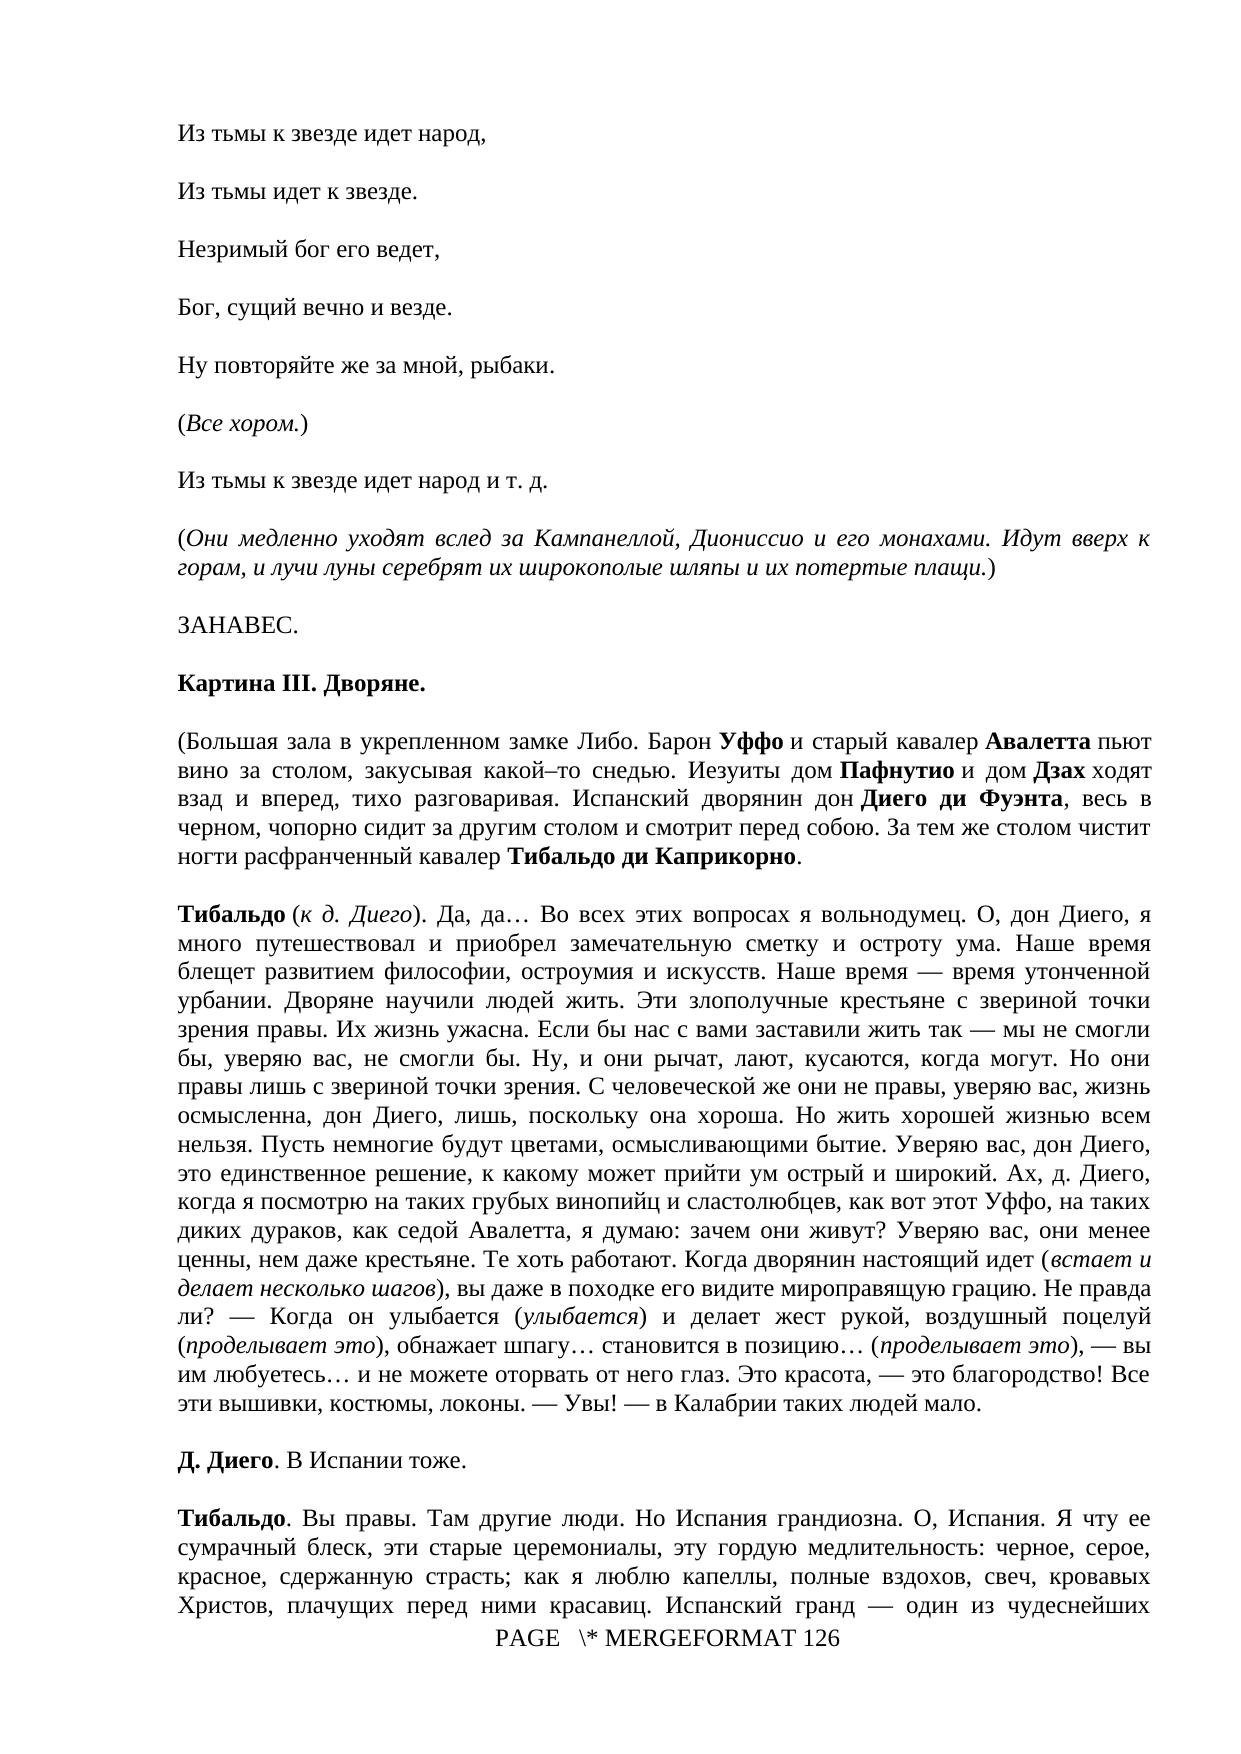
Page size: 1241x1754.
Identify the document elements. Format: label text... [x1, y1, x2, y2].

text (Большая зала в укрепленном замке Либо. Барон Уффо и старый кавалер Авалетта пьют вино за столом, закусывая какой–то снедью. Иезуиты дом Пафнутио и дом Дзах ходят взад и вперед, тихо разговаривая. Испанский дворянин дон Диего ди Фуэнта, весь в черном, чопорно сидит за другим столом и смотрит перед собою. За тем же столом чистит ногти расфранченный кавалер Тибальдо ди Каприкорно. [177, 726, 1152, 870]
text Ну повторяйте же за мной, рыбаки. [177, 350, 1152, 378]
text Из тьмы к звезде идет народ, [177, 118, 1152, 147]
text Из тьмы к звезде идет народ и т. д. [177, 466, 1152, 494]
text ЗАНАВЕС. [177, 610, 1152, 639]
text Картина III. Дворяне. [177, 668, 1152, 697]
text Бог, сущий вечно и везде. [177, 292, 1152, 321]
text Из тьмы идет к звезде. [177, 176, 1152, 205]
text Тибальдо (к д. Диего). Да, да… Во всех этих вопросах я вольнодумец. О, дон Диего, я много путешествовал и приобрел замечательную сметку и остроту ума. Наше время блещет развитием философии, остроумия и искусств. Наше время — время утонченной урбании. Дворяне научили людей жить. Эти злополучные крестьяне с звериной точки зрения правы. Их жизнь ужасна. Если бы нас с вами заставили жить так — мы не смогли бы, уверяю вас, не смогли бы. Ну, и они рычат, лают, кусаются, когда могут. Но они правы лишь с звериной точки зрения. С человеческой же они не правы, уверяю вас, жизнь осмысленна, дон Диего, лишь, поскольку она хороша. Но жить хорошей жизнью всем нельзя. Пусть немногие будут цветами, осмысливающими бытие. Уверяю вас, дон Диего, это единственное решение, к какому может прийти ум острый и широкий. Ах, д. Диего, когда я посмотрю на таких грубых винопийц и сластолюбцев, как вот этот Уффо, на таких диких дураков, как седой Авалетта, я думаю: зачем они живут? Уверяю вас, они менее ценны, нем даже крестьяне. Те хоть работают. Когда дворянин настоящий идет (встает и делает несколько шагов), вы даже в походке его видите мироправящую грацию. Не правда ли? — Когда он улыбается (улыбается) и делает жест рукой, воздушный поцелуй (проделывает это), обнажает шпагу… становится в позицию… (проделывает это), — вы им любуетесь… и не можете оторвать от него глаз. Это красота, — это благородство! Все эти вышивки, костюмы, локоны. — Увы! — в Калабрии таких людей мало. [177, 899, 1152, 1416]
text Незримый бог его ведет, [177, 234, 1152, 263]
text (Они медленно уходят вслед за Кампанеллой, Диониссио и его монахами. Идут вверх к горам, и лучи луны серебрят их широкополые шляпы и их потертые плащи.) [177, 523, 1152, 581]
text (Все хором.) [177, 408, 1152, 436]
text Д. Диего. В Испании тоже. [177, 1446, 1152, 1474]
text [177, 1503, 1152, 1618]
